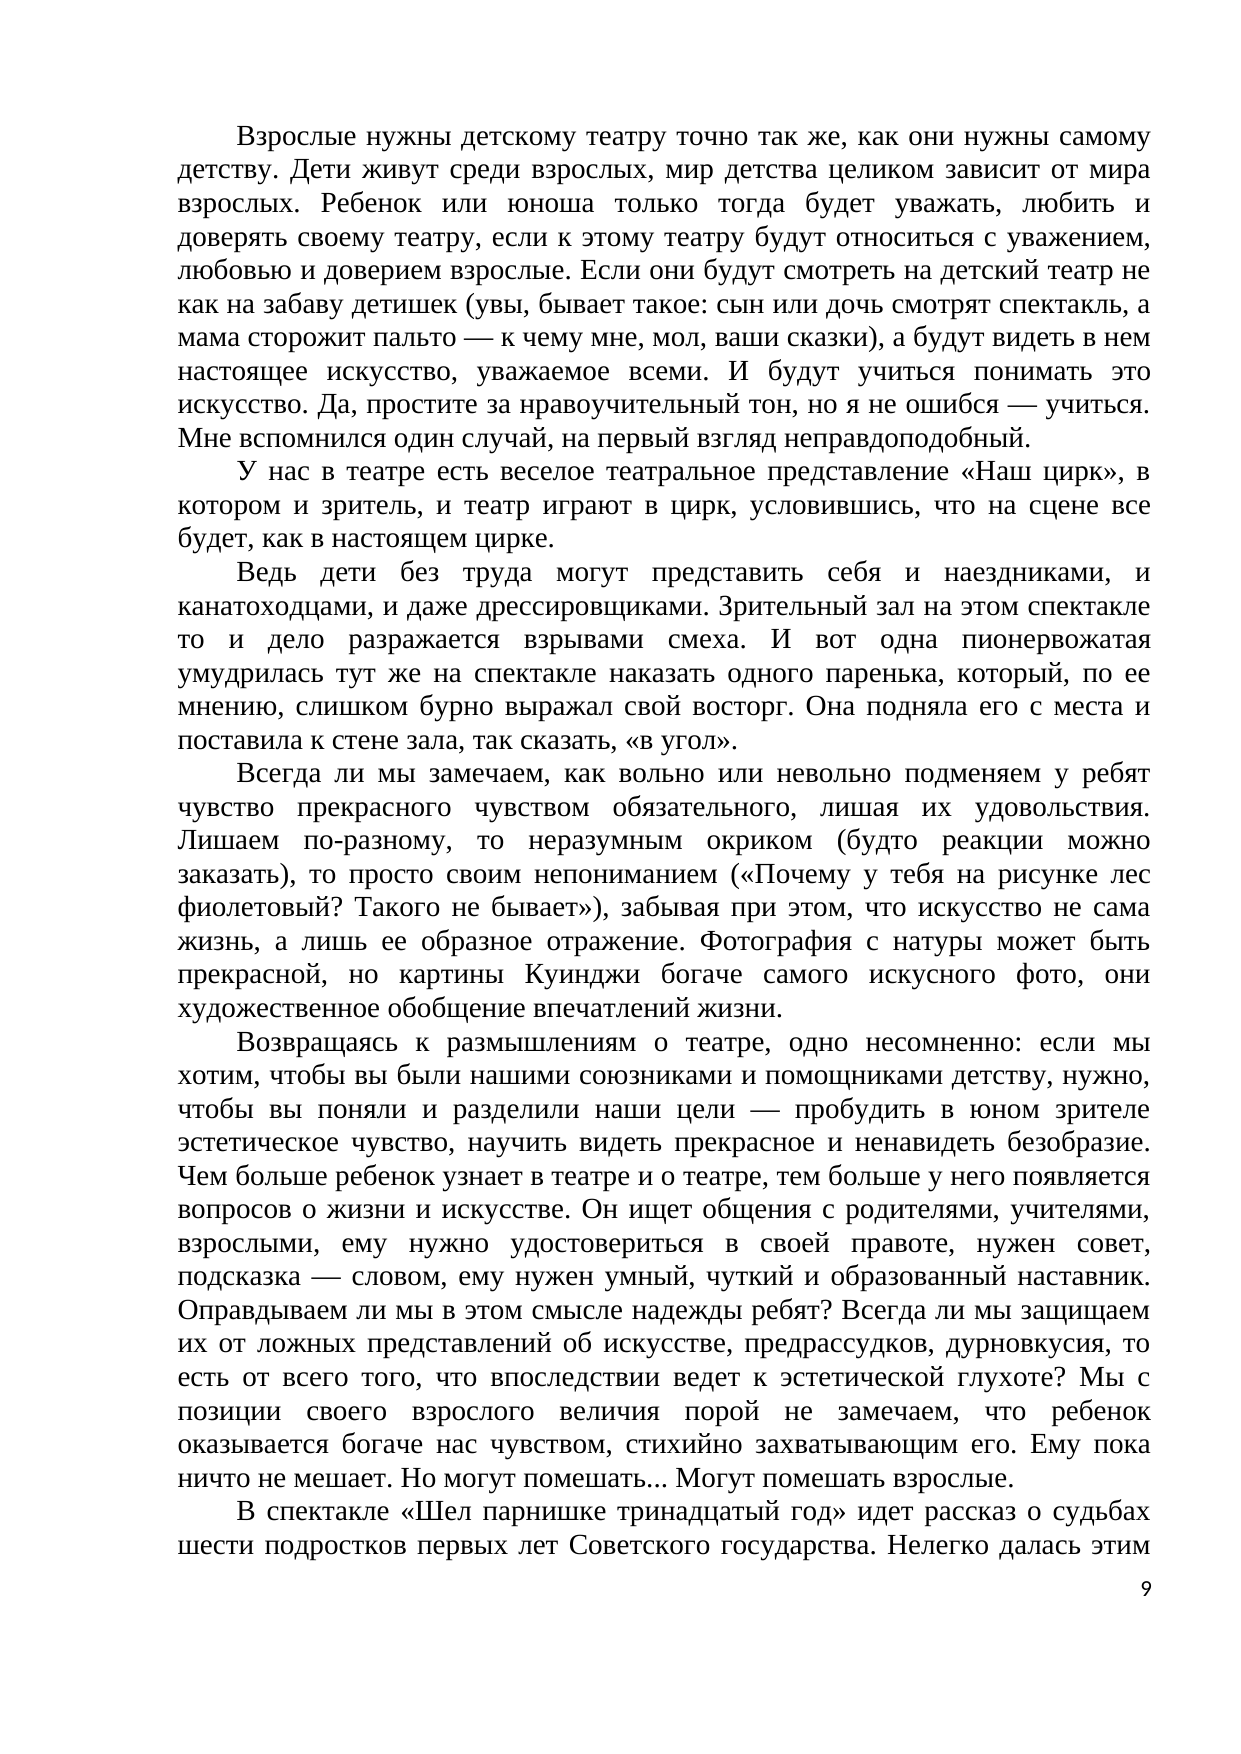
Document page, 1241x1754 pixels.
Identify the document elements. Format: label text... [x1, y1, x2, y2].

text Всегда ли мы замечаем, как вольно или невольно подменяем у ребят чувство прекрасного чувством обязательного, лишая их удовольствия. Лишаем по-разному, то неразумным окриком (будто реакции можно заказать), то просто своим непониманием («Почему у тебя на рисунке лес фиолетовый? Такого не бывает»), забывая при этом, что искусство не сама жизнь, а лишь ее образное отражение. Фотография с натуры может быть прекрасной, но картины Куинджи богаче самого искусного фото, они художественное обобщение впечатлений жизни. [177, 755, 1152, 1024]
text Взрослые нужны детскому театру точно так же, как они нужны самому детству. Дети живут среди взрослых, мир детства целиком зависит от мира взрослых. Ребенок или юноша только тогда будет уважать, любить и доверять своему театру, если к этому театру будут относиться с уважением, любовью и доверием взрослые. Если они будут смотреть на детский театр не как на забаву детишек (увы, бывает такое: сын или дочь смотрят спектакль, а мама сторожит пальто — к чему мне, мол, ваши сказки), а будут видеть в нем настоящее искусство, уважаемое всеми. И будут учиться понимать это искусство. Да, простите за нравоучительный тон, но я не ошибся — учиться. Мне вспомнился один случай, на первый взгляд неправдоподобный. [177, 118, 1152, 453]
text У нас в театре есть веселое театральное представление «Наш цирк», в котором и зритель, и театр играют в цирк, условившись, что на сцене все будет, как в настоящем цирке. [177, 453, 1152, 554]
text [177, 1493, 1152, 1560]
text Возвращаясь к размышлениям о театре, одно несомненно: если мы хотим, чтобы вы были нашими союзниками и помощниками детству, нужно, чтобы вы поняли и разделили наши цели — пробудить в юном зрителе эстетическое чувство, научить видеть прекрасное и ненавидеть безобразие. Чем больше ребенок узнает в театре и о театре, тем больше у него появляется вопросов о жизни и искусстве. Он ищет общения с родителями, учителями, взрослыми, ему нужно удостовериться в своей правоте, нужен совет, подсказка — словом, ему нужен умный, чуткий и образованный наставник. Оправдываем ли мы в этом смысле надежды ребят? Всегда ли мы защищаем их от ложных представлений об искусстве, предрассудков, дурновкусия, то есть от всего того, что впоследствии ведет к эстетической глухоте? Мы с позиции своего взрослого величия порой не замечаем, что ребенок оказывается богаче нас чувством, стихийно захватывающим его. Ему пока ничто не мешает. Но могут помешать... Могут помешать взрослые. [177, 1024, 1152, 1493]
text Ведь дети без труда могут представить себя и наездниками, и канатоходцами, и даже дрессировщиками. Зрительный зал на этом спектакле то и дело разражается взрывами смеха. И вот одна пионервожатая умудрилась тут же на спектакле наказать одного паренька, который, по ее мнению, слишком бурно выражал свой восторг. Она подняла его с места и поставила к стене зала, так сказать, «в угол». [177, 554, 1152, 755]
